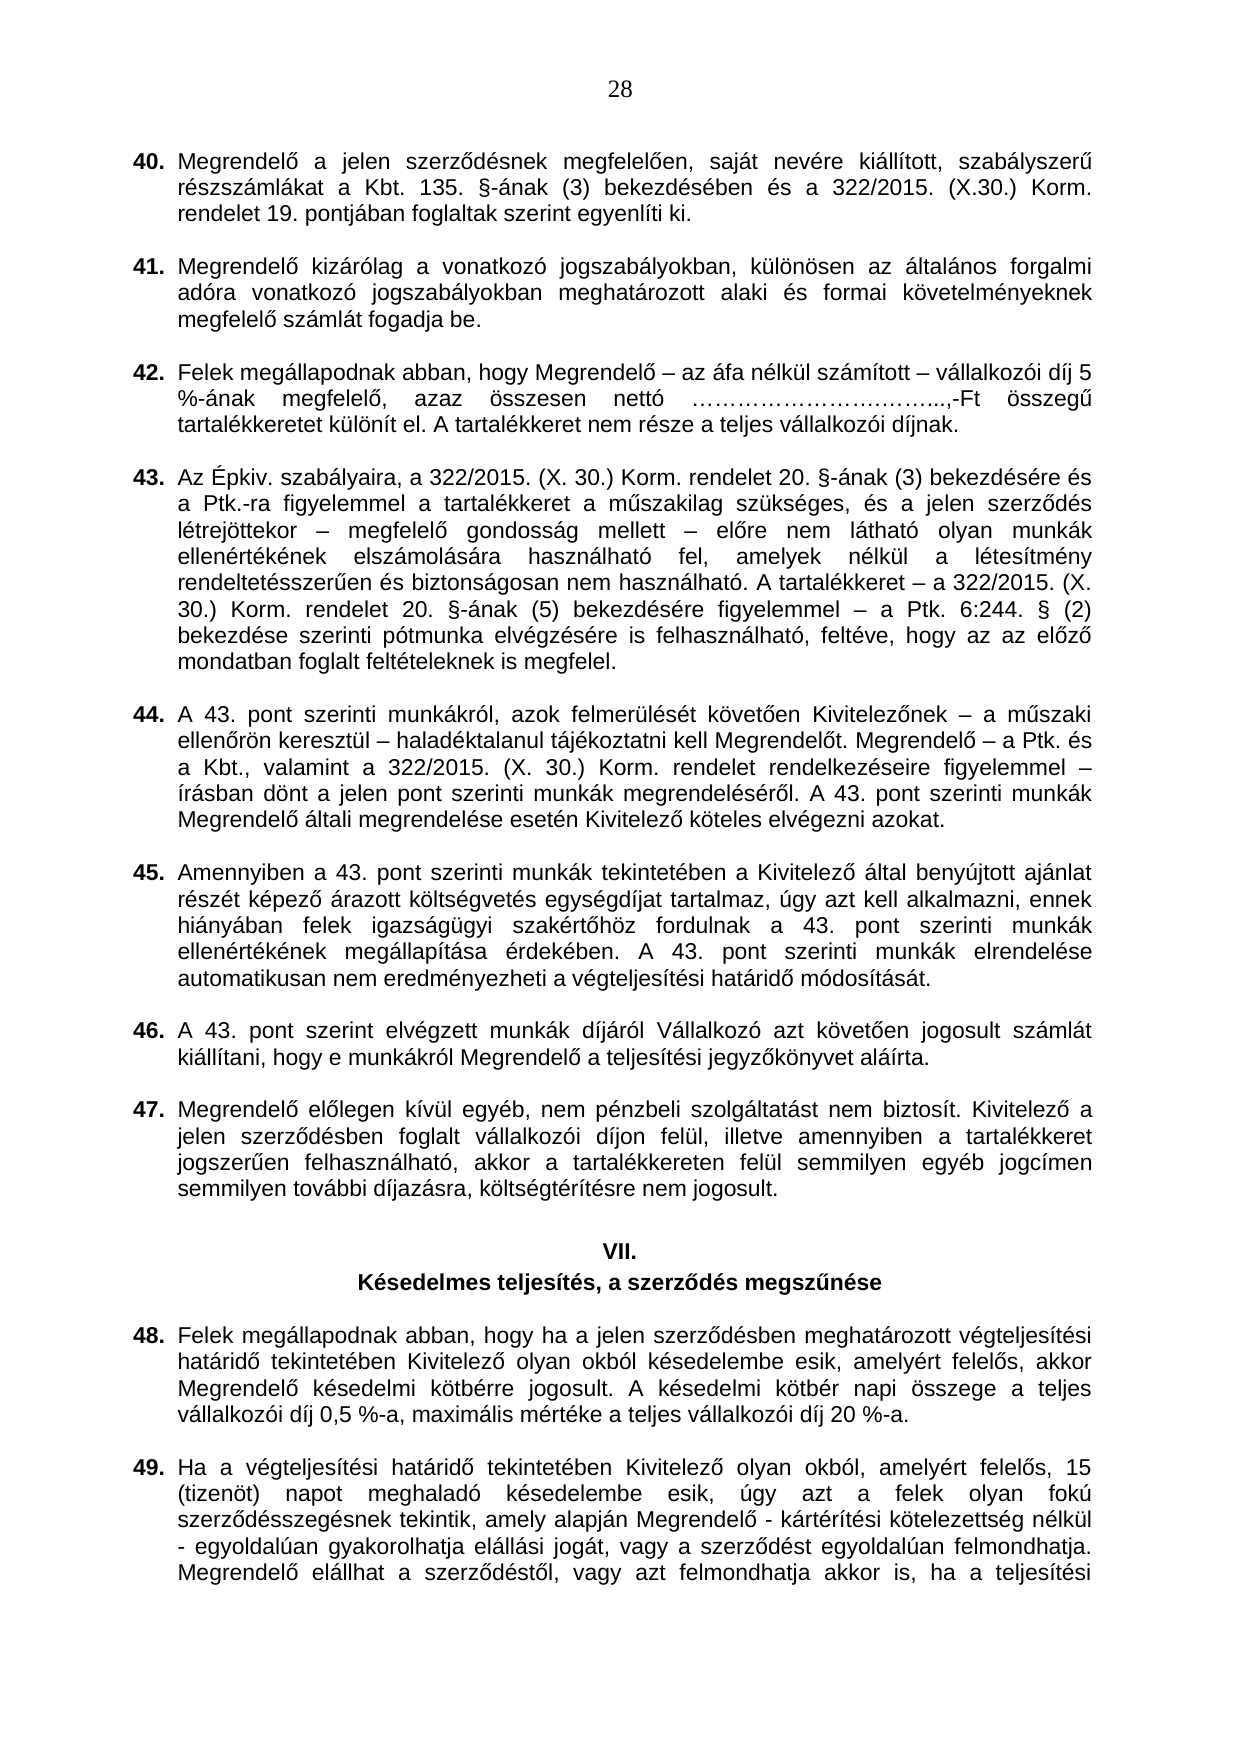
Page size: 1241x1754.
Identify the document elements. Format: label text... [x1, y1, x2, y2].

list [133, 1454, 1093, 1585]
list Az Épkiv. szabályaira, a 322/2015. (X. 30.) Korm. rendelet 20. §-ának (3) bekezdésére és a Ptk.-ra figyelemmel a tartalékkeret a műszakilag szükséges, és a jelen szerződés létrejöttekor – megfelelő gondosság mellett – előre nem látható olyan munkák ellenértékének elszámolására használható fel, amelyek nélkül a létesítmény rendeltetésszerűen és biztonságosan nem használható. A tartalékkeret – a 322/2015. (X. 30.) Korm. rendelet 20. §-ának (5) bekezdésére figyelemmel – a Ptk. 6:244. § (2) bekezdése szerinti pótmunka elvégzésére is felhasználható, feltéve, hogy az az előző mondatban foglalt feltételeknek is megfelel. [133, 464, 1093, 675]
list Megrendelő a jelen szerződésnek megfelelően, saját nevére kiállított, szabályszerű részszámlákat a Kbt. 135. §-ának (3) bekezdésében és a 322/2015. (X.30.) Korm. rendelet 19. pontjában foglaltak szerint egyenlíti ki. [133, 148, 1093, 227]
list Felek megállapodnak abban, hogy Megrendelő – az áfa nélkül számított – vállalkozói díj 5 %-ának megfelelő, azaz összesen nettó …………………….……...,-Ft összegű tartalékkeretet különít el. A tartalékkeret nem része a teljes vállalkozói díjnak. [133, 358, 1093, 437]
text Késedelmes teljesítés, a szerződés megszűnése [146, 1264, 1093, 1296]
list Felek megállapodnak abban, hogy ha a jelen szerződésben meghatározott végteljesítési határidő tekintetében Kivitelező olyan okból késedelembe esik, amelyért felelős, akkor Megrendelő késedelmi kötbérre jogosult. A késedelmi kötbér napi összege a teljes vállalkozói díj 0,5 %-a, maximális mértéke a teljes vállalkozói díj 20 %-a. [133, 1322, 1093, 1427]
text VII. [146, 1233, 1093, 1264]
list Megrendelő kizárólag a vonatkozó jogszabályokban, különösen az általános forgalmi adóra vonatkozó jogszabályokban meghatározott alaki és formai követelményeknek megfelelő számlát fogadja be. [133, 253, 1093, 332]
list Megrendelő előlegen kívül egyéb, nem pénzbeli szolgáltatást nem biztosít. Kivitelező a jelen szerződésben foglalt vállalkozói díjon felül, illetve amennyiben a tartalékkeret jogszerűen felhasználható, akkor a tartalékkereten felül semmilyen egyéb jogcímen semmilyen további díjazásra, költségtérítésre nem jogosult. [133, 1096, 1093, 1202]
list Amennyiben a 43. pont szerinti munkák tekintetében a Kivitelező által benyújtott ajánlat részét képező árazott költségvetés egységdíjat tartalmaz, úgy azt kell alkalmazni, ennek hiányában felek igazságügyi szakértőhöz fordulnak a 43. pont szerinti munkák ellenértékének megállapítása érdekében. A 43. pont szerinti munkák elrendelése automatikusan nem eredményezheti a végteljesítési határidő módosítását. [133, 859, 1093, 991]
list A 43. pont szerinti munkákról, azok felmerülését követően Kivitelezőnek – a műszaki ellenőrön keresztül – haladéktalanul tájékoztatni kell Megrendelőt. Megrendelő – a Ptk. és a Kbt., valamint a 322/2015. (X. 30.) Korm. rendelet rendelkezéseire figyelemmel – írásban dönt a jelen pont szerinti munkák megrendeléséről. A 43. pont szerinti munkák Megrendelő általi megrendelése esetén Kivitelező köteles elvégezni azokat. [133, 701, 1093, 833]
list A 43. pont szerint elvégzett munkák díjáról Vállalkozó azt követően jogosult számlát kiállítani, hogy e munkákról Megrendelő a teljesítési jegyzőkönyvet aláírta. [133, 1017, 1093, 1070]
